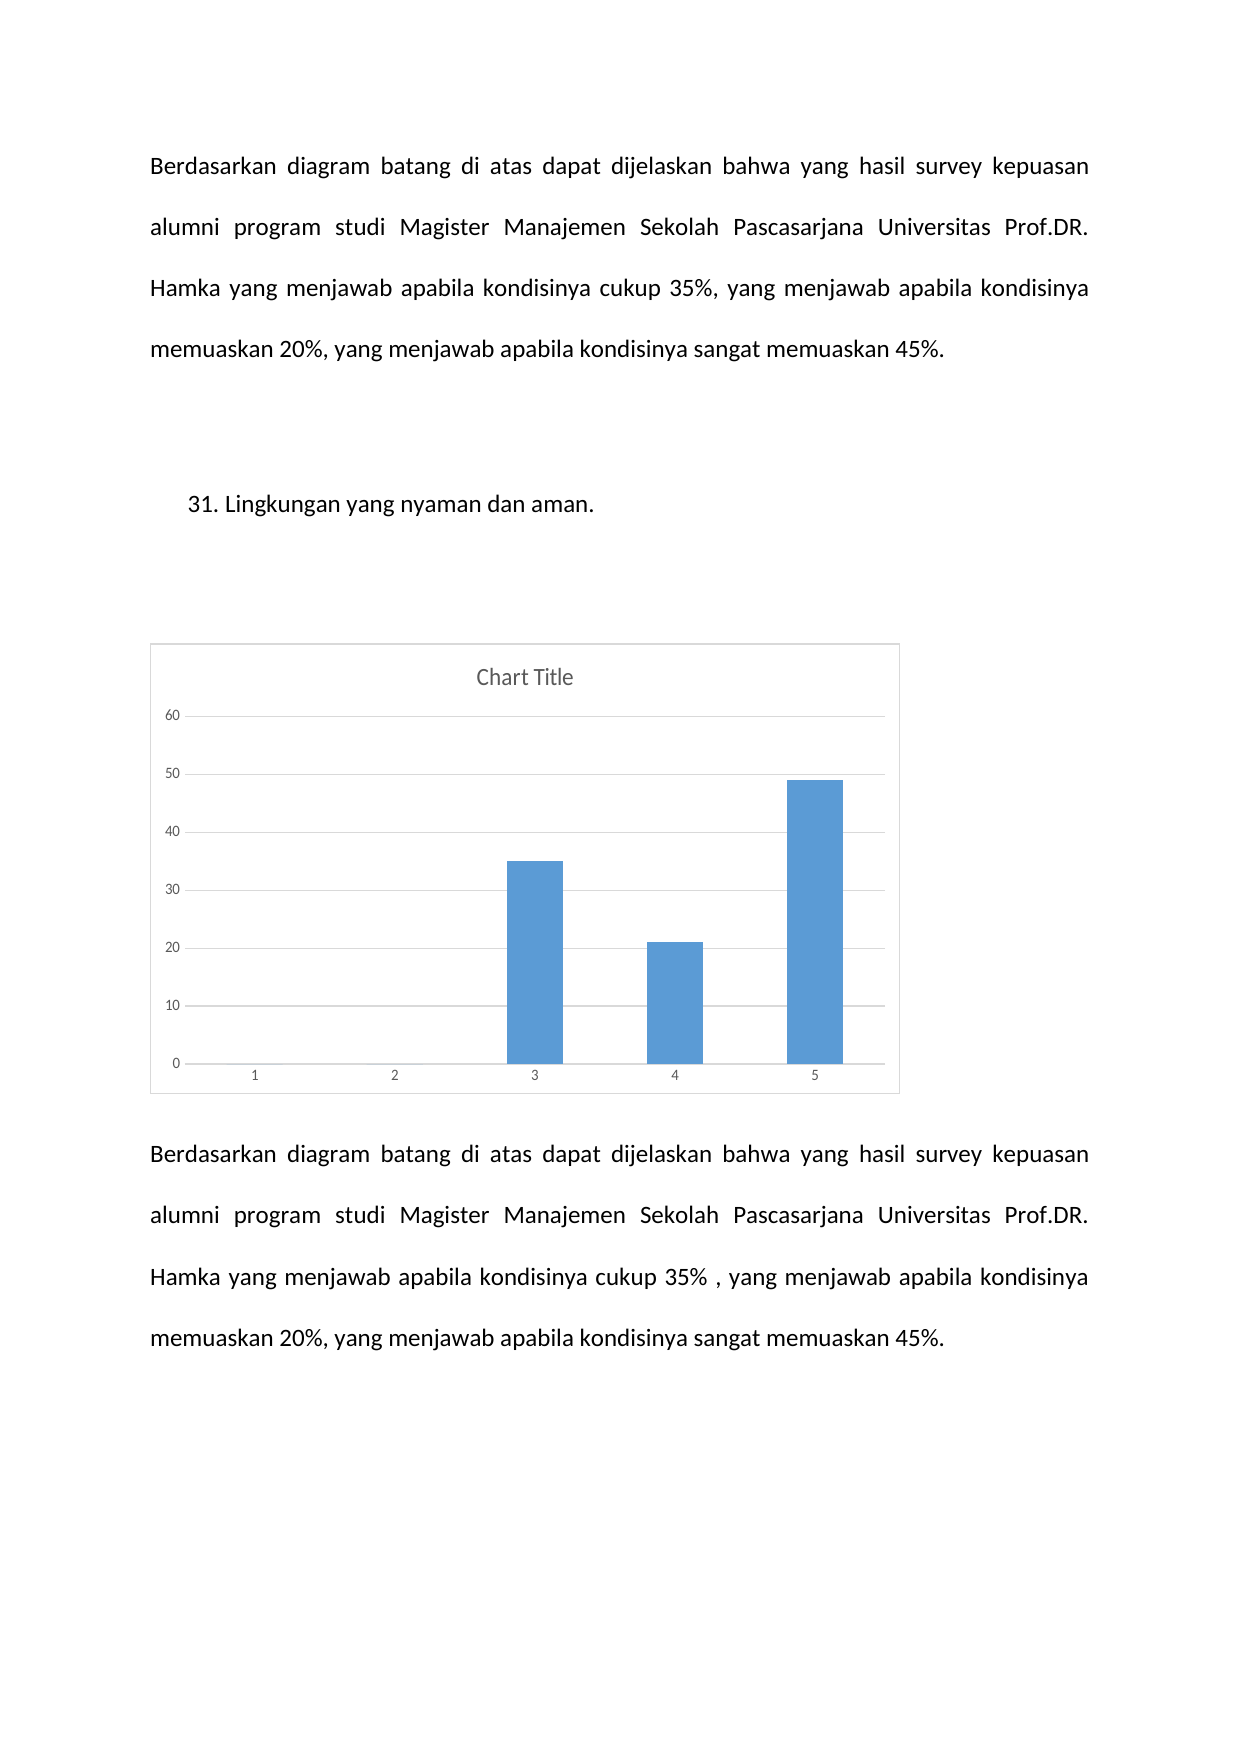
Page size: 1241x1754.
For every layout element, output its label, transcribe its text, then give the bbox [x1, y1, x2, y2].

list Lingkungan yang nyaman dan aman. [187, 488, 1090, 519]
text Berdasarkan diagram batang di atas dapat dijelaskan bahwa yang hasil survey kepuasan alumni program studi Magister Manajemen Sekolah Pascasarjana Universitas Prof.DR. Hamka yang menjawab apabila kondisinya cukup 35% , yang menjawab apabila kondisinya memuaskan 20%, yang menjawab apabila kondisinya sangat memuaskan 45%. [150, 1139, 1090, 1352]
text Berdasarkan diagram batang di atas dapat dijelaskan bahwa yang hasil survey kepuasan alumni program studi Magister Manajemen Sekolah Pascasarjana Universitas Prof.DR. Hamka yang menjawab apabila kondisinya cukup 35%, yang menjawab apabila kondisinya memuaskan 20%, yang menjawab apabila kondisinya sangat memuaskan 45%. [150, 150, 1090, 364]
